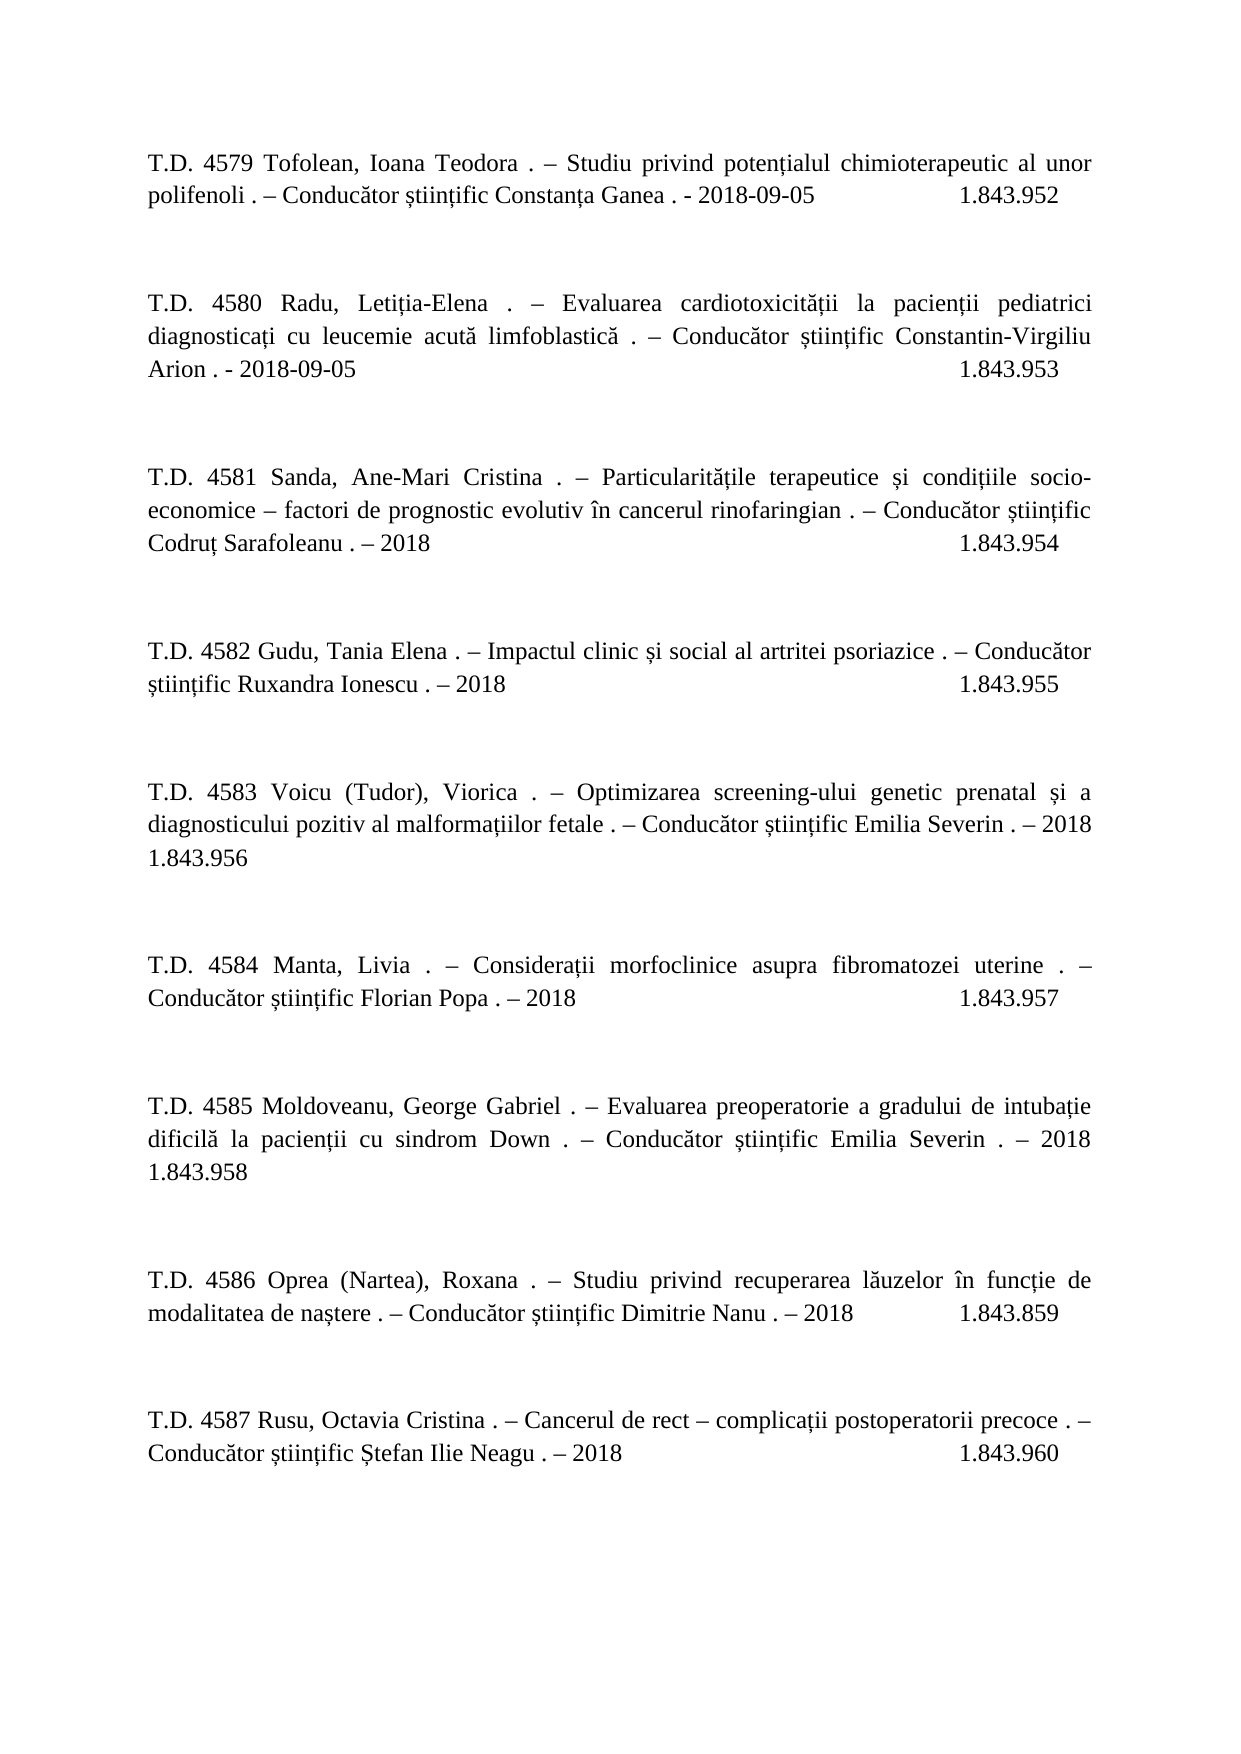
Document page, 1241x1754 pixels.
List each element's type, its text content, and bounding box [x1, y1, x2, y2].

text T.D. 4579 Tofolean, Ioana Teodora . – Studiu privind potențialul chimioterapeutic al unor polifenoli . – Conducător științific Constanța Ganea . - 2018-09-05 1.843.952 [148, 148, 1093, 209]
text T.D. 4580 Radu, Letiția-Elena . – Evaluarea cardiotoxicității la pacienții pediatrici diagnosticați cu leucemie acută limfoblastică . – Conducător științific Constantin-Virgiliu Arion . - 2018-09-05 1.843.953 [148, 288, 1093, 383]
text T.D. 4582 Gudu, Tania Elena . – Impactul clinic și social al artritei psoriazice . – Conducător științific Ruxandra Ionescu . – 2018 1.843.955 [148, 636, 1093, 698]
text T.D. 4587 Rusu, Octavia Cristina . – Cancerul de rect – complicații postoperatorii precoce . – Conducător științific Ștefan Ilie Neagu . – 2018 1.843.960 [148, 1406, 1093, 1467]
text T.D. 4581 Sanda, Ane-Mari Cristina . – Particularitățile terapeutice și condițiile socio-economice – factori de prognostic evolutiv în cancerul rinofaringian . – Conducător științific Codruț Sarafoleanu . – 2018 1.843.954 [148, 462, 1093, 557]
text T.D. 4585 Moldoveanu, George Gabriel . – Evaluarea preoperatorie a gradului de intubație dificilă la pacienții cu sindrom Down . – Conducător științific Emilia Severin . – 2018 1.843.958 [148, 1091, 1093, 1186]
text T.D. 4584 Manta, Livia . – Considerații morfoclinice asupra fibromatozei uterine . – Conducător științific Florian Popa . – 2018 1.843.957 [148, 950, 1093, 1012]
text T.D. 4583 Voicu (Tudor), Viorica . – Optimizarea screening-ului genetic prenatal și a diagnosticului pozitiv al malformațiilor fetale . – Conducător științific Emilia Severin . – 2018 1.843.956 [148, 777, 1093, 871]
text T.D. 4586 Oprea (Nartea), Roxana . – Studiu privind recuperarea lăuzelor în funcție de modalitatea de naștere . – Conducător științific Dimitrie Nanu . – 2018 1.843.859 [148, 1265, 1093, 1327]
